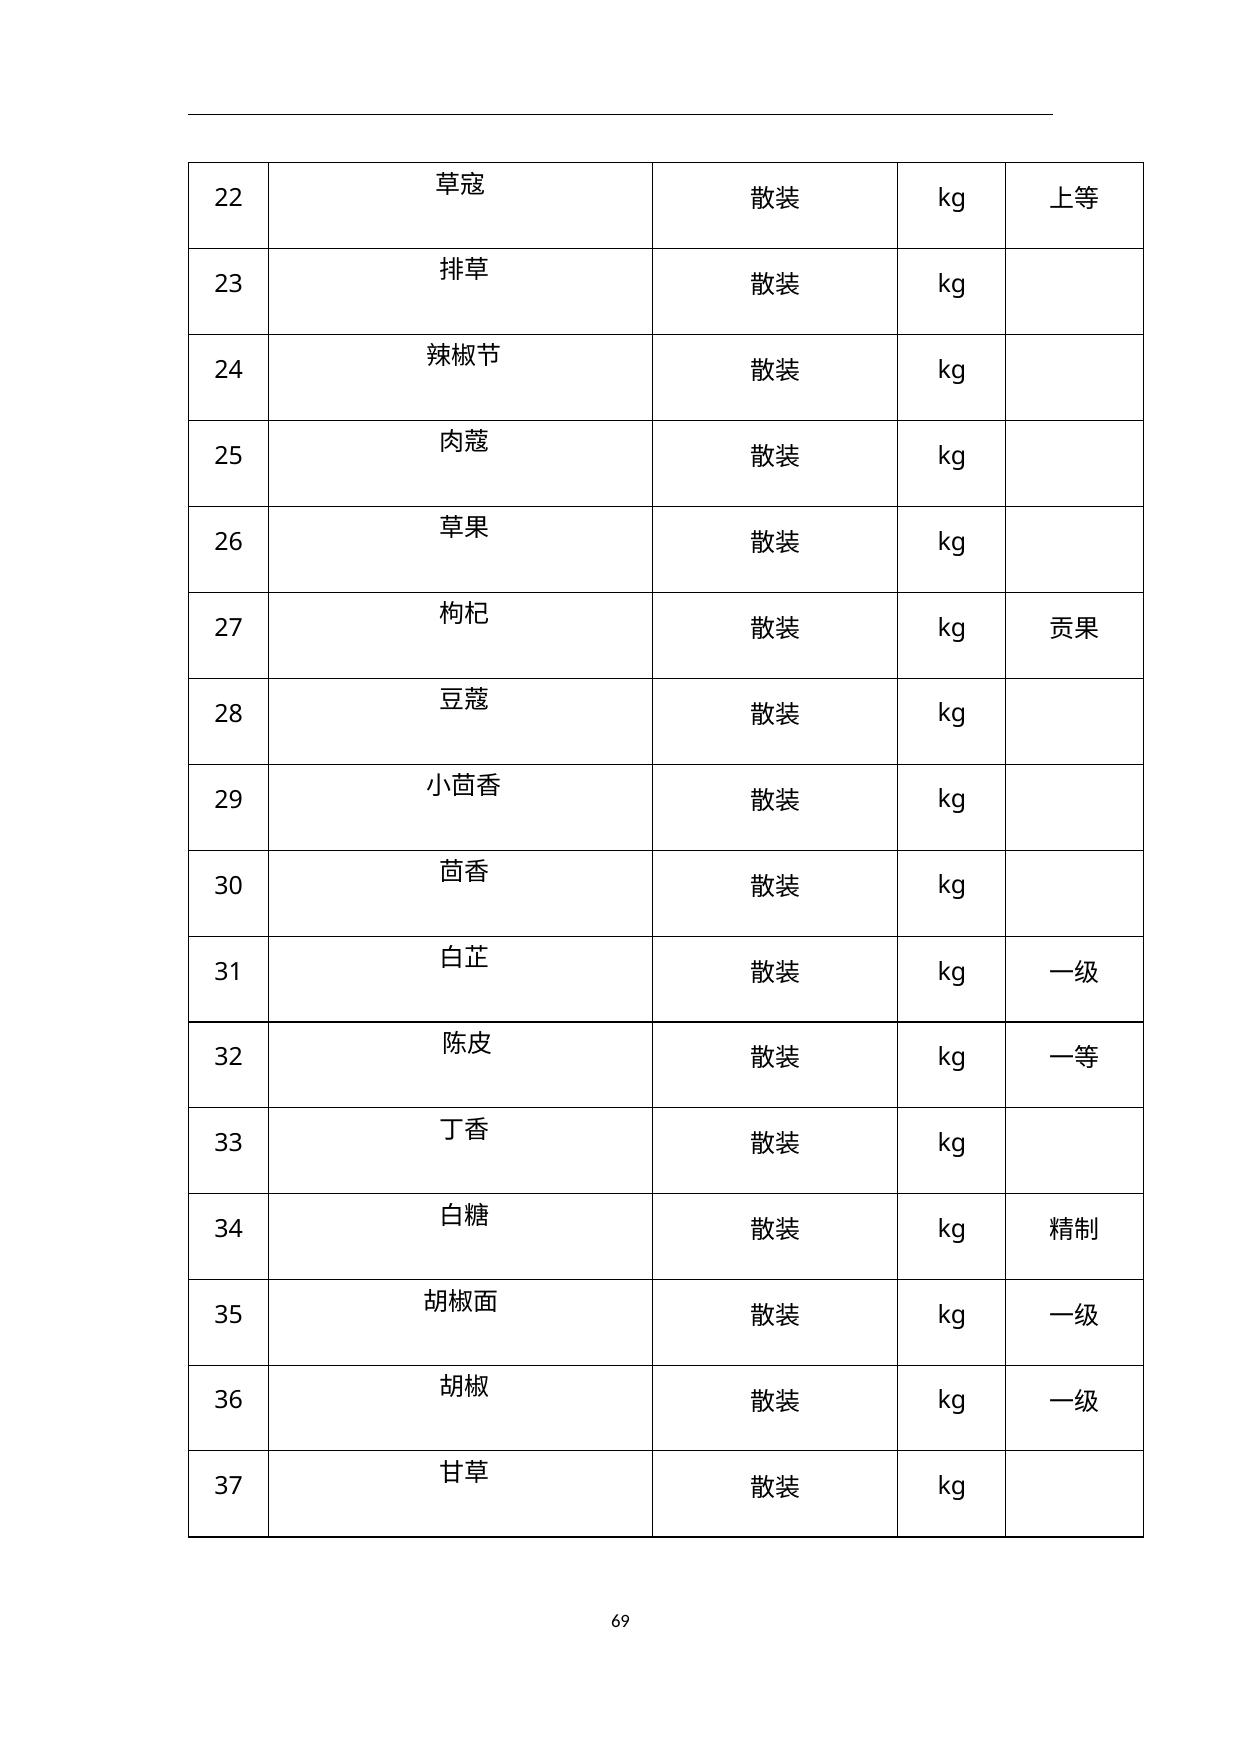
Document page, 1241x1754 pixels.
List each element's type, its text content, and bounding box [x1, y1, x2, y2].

table_cell 散装 [653, 593, 897, 678]
table_cell 一级 [1006, 1280, 1143, 1365]
table_cell 散装 [653, 937, 897, 1021]
table_cell 散装 [653, 507, 897, 592]
table_cell 胡椒 [269, 1366, 652, 1450]
table_cell 散装 [653, 1451, 897, 1536]
table_cell 散装 [653, 249, 897, 334]
table_cell 33 [189, 1108, 268, 1193]
table_cell kg [898, 937, 1005, 1021]
table_cell 枸杞 [269, 593, 652, 678]
table_cell 散装 [653, 421, 897, 506]
table_cell [1006, 249, 1143, 334]
table_cell 辣椒节 [269, 335, 652, 420]
table_cell 散装 [653, 851, 897, 936]
table_cell kg [898, 679, 1005, 764]
table_cell 24 [189, 335, 268, 420]
table_cell 28 [189, 679, 268, 764]
table_cell kg [898, 1023, 1005, 1107]
table_cell [1006, 507, 1143, 592]
table_cell [1006, 765, 1143, 850]
table_cell 甘草 [269, 1451, 652, 1536]
table_cell 32 [189, 1023, 268, 1107]
table_cell 散装 [653, 1108, 897, 1193]
table_cell 36 [189, 1366, 268, 1450]
table_cell [1006, 1451, 1143, 1536]
table_cell 豆蔻 [269, 679, 652, 764]
table_cell kg [898, 163, 1005, 248]
table_cell [1006, 851, 1143, 936]
table_cell 35 [189, 1280, 268, 1365]
table_cell [1006, 679, 1143, 764]
table_cell 草寇 [269, 163, 652, 248]
table_cell 散装 [653, 1366, 897, 1450]
table_cell 散装 [653, 1280, 897, 1365]
table_cell 散装 [653, 679, 897, 764]
table_cell kg [898, 335, 1005, 420]
table_cell 一级 [1006, 937, 1143, 1021]
table_cell kg [898, 1194, 1005, 1279]
table_cell 37 [189, 1451, 268, 1536]
table_cell 散装 [653, 1194, 897, 1279]
table_cell 27 [189, 593, 268, 678]
table_cell 草果 [269, 507, 652, 592]
table_cell 散装 [653, 335, 897, 420]
table_cell 一级 [1006, 1366, 1143, 1450]
table_cell 贡果 [1006, 593, 1143, 678]
table_cell kg [898, 421, 1005, 506]
table_cell kg [898, 1366, 1005, 1450]
table_cell 25 [189, 421, 268, 506]
table_cell 散装 [653, 765, 897, 850]
table_cell 34 [189, 1194, 268, 1279]
table_cell [1006, 421, 1143, 506]
table_cell kg [898, 1280, 1005, 1365]
table_cell 白糖 [269, 1194, 652, 1279]
table_cell 白芷 [269, 937, 652, 1021]
table_cell kg [898, 507, 1005, 592]
table_cell 茴香 [269, 851, 652, 936]
table_cell 精制 [1006, 1194, 1143, 1279]
table_cell [1006, 335, 1143, 420]
table_cell 散装 [653, 163, 897, 248]
table_cell 30 [189, 851, 268, 936]
table_cell 小茴香 [269, 765, 652, 850]
table_cell 一等 [1006, 1023, 1143, 1107]
table_cell 23 [189, 249, 268, 334]
table_cell 22 [189, 163, 268, 248]
table_cell kg [898, 765, 1005, 850]
table_cell 胡椒面 [269, 1280, 652, 1365]
table_cell kg [898, 1108, 1005, 1193]
table_cell 陈皮 [269, 1023, 652, 1107]
table_cell 上等 [1006, 163, 1143, 248]
table_cell kg [898, 593, 1005, 678]
table_cell kg [898, 851, 1005, 936]
table_cell kg [898, 249, 1005, 334]
table_cell [1006, 1108, 1143, 1193]
table_cell 29 [189, 765, 268, 850]
table_cell 31 [189, 937, 268, 1021]
table_cell 排草 [269, 249, 652, 334]
table_cell 丁香 [269, 1108, 652, 1193]
table_cell 散装 [653, 1023, 897, 1107]
table_cell 26 [189, 507, 268, 592]
table_cell kg [898, 1451, 1005, 1536]
table_cell 肉蔻 [269, 421, 652, 506]
